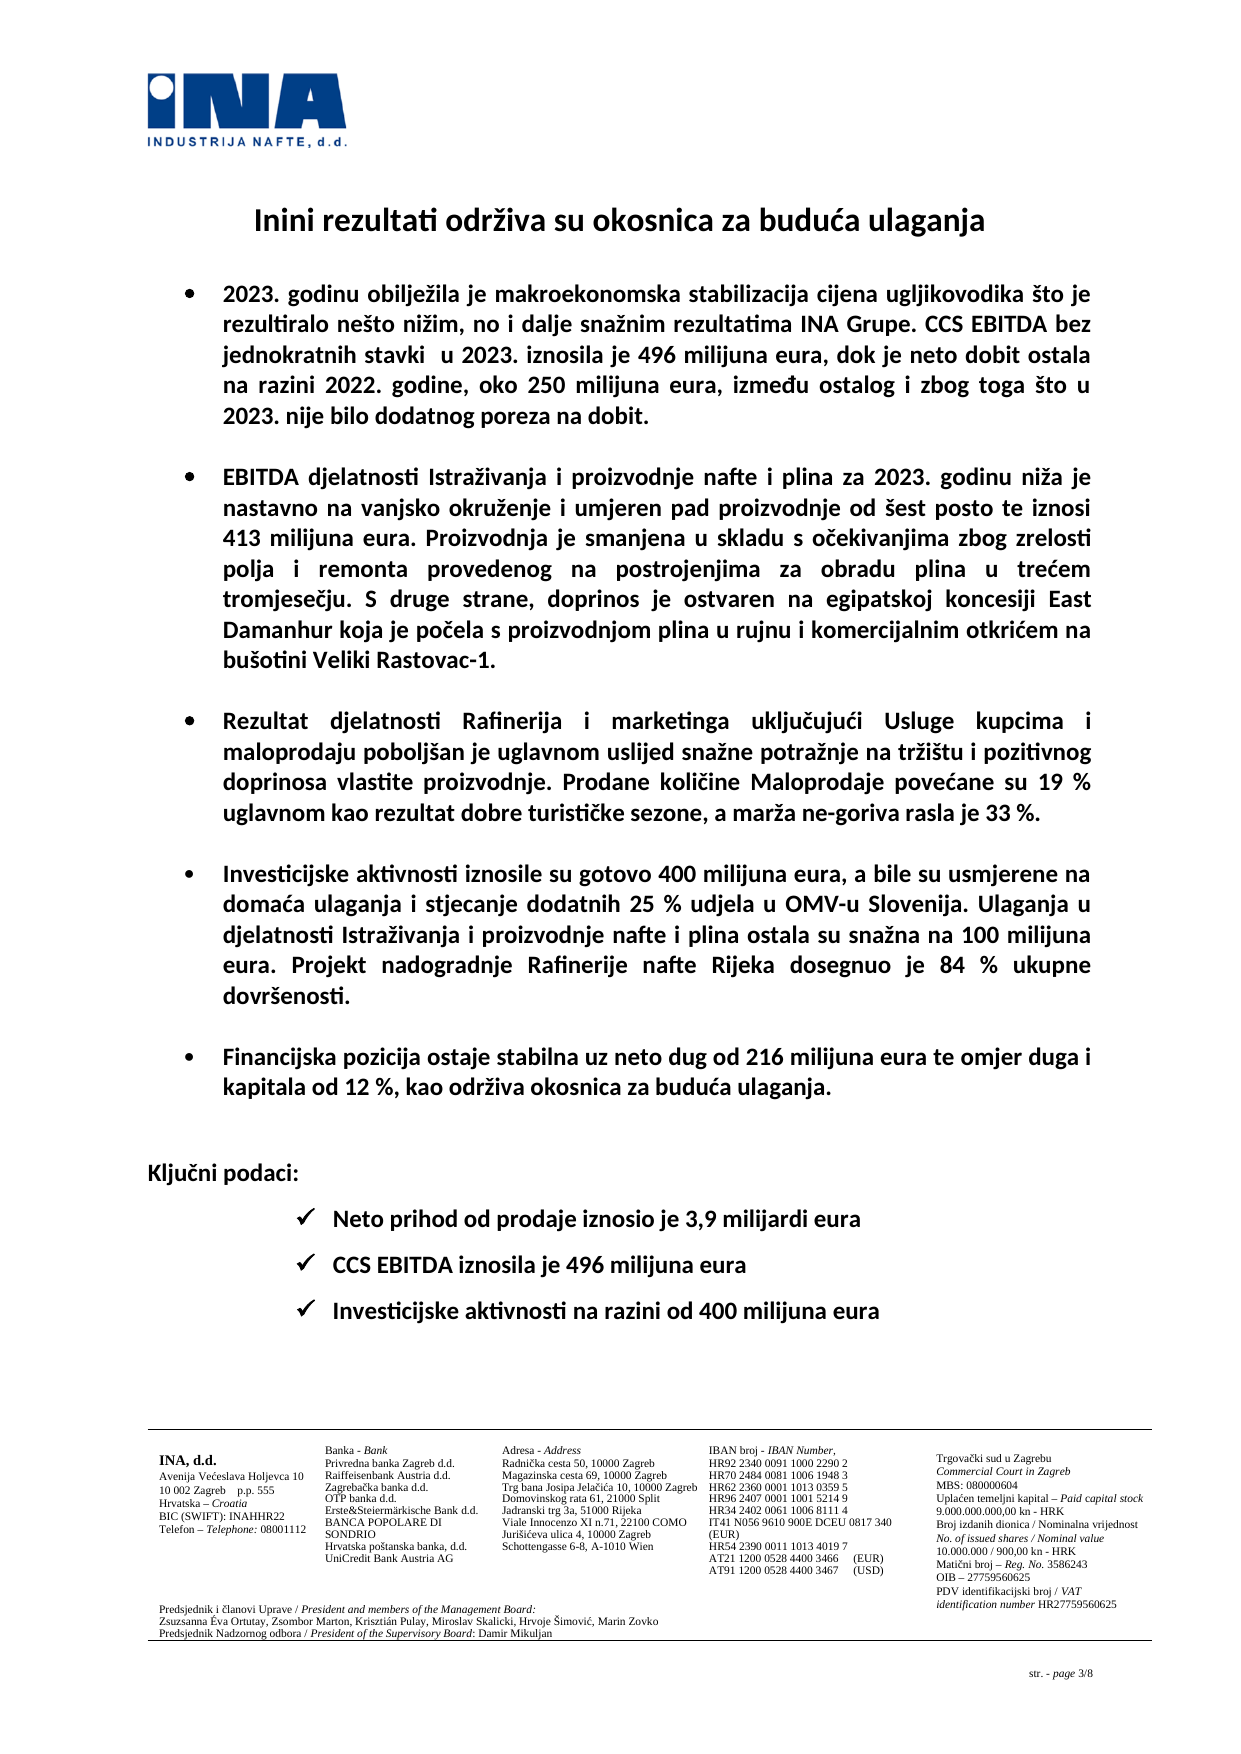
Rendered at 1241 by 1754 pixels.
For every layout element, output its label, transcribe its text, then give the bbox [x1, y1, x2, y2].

list Neto prihod od prodaje iznosio je 3,9 milijardi eura [295, 1203, 1093, 1234]
list Investicijske aktivnosti na razini od 400 milijuna eura [295, 1295, 1093, 1325]
picture [147, 73, 347, 148]
list Rezultat djelatnosti Rafinerija i marketinga uključujući Usluge kupcima i maloprodaju poboljšan je uglavnom uslijed snažne potražnje na tržištu i pozitivnog doprinosa vlastite proizvodnje. Prodane količine Maloprodaje povećane su 19 % uglavnom kao rezultat dobre turističke sezone, a marža ne-goriva rasla je 33 %. [185, 705, 1093, 827]
list EBITDA djelatnosti Istraživanja i proizvodnje nafte i plina za 2023. godinu niža je nastavno na vanjsko okruženje i umjeren pad proizvodnje od šest posto te iznosi 413 milijuna eura. Proizvodnja je smanjena u skladu s očekivanjima zbog zrelosti polja i remonta provedenog na postrojenjima za obradu plina u trećem tromjesečju. S druge strane, doprinos je ostvaren na egipatskoj koncesiji East Damanhur koja je počela s proizvodnjom plina u rujnu i komercijalnim otkrićem na bušotini Veliki Rastovac-1. [185, 461, 1093, 675]
text Inini rezultati održiva su okosnica za buduća ulaganja [148, 199, 1093, 240]
list Investicijske aktivnosti iznosile su gotovo 400 milijuna eura, a bile su usmjerene na domaća ulaganja i stjecanje dodatnih 25 % udjela u OMV-u Slovenija. Ulaganja u djelatnosti Istraživanja i proizvodnje nafte i plina ostala su snažna na 100 milijuna eura. Projekt nadogradnje Rafinerije nafte Rijeka dosegnuo je 84 % ukupne dovršenosti. [185, 858, 1093, 1011]
list Ključni podaci: [148, 1158, 1093, 1188]
list Financijska pozicija ostaje stabilna uz neto dug od 216 milijuna eura te omjer duga i kapitala od 12 %, kao održiva okosnica za buduća ulaganja. [185, 1041, 1093, 1102]
list 2023. godinu obilježila je makroekonomska stabilizacija cijena ugljikovodika što je rezultiralo nešto nižim, no i dalje snažnim rezultatima INA Grupe. CCS EBITDA bez jednokratnih stavki u 2023. iznosila je 496 milijuna eura, dok je neto dobit ostala na razini 2022. godine, oko 250 milijuna eura, između ostalog i zbog toga što u 2023. nije bilo dodatnog poreza na dobit. [185, 278, 1093, 431]
list CCS EBITDA iznosila je 496 milijuna eura [295, 1249, 1093, 1279]
